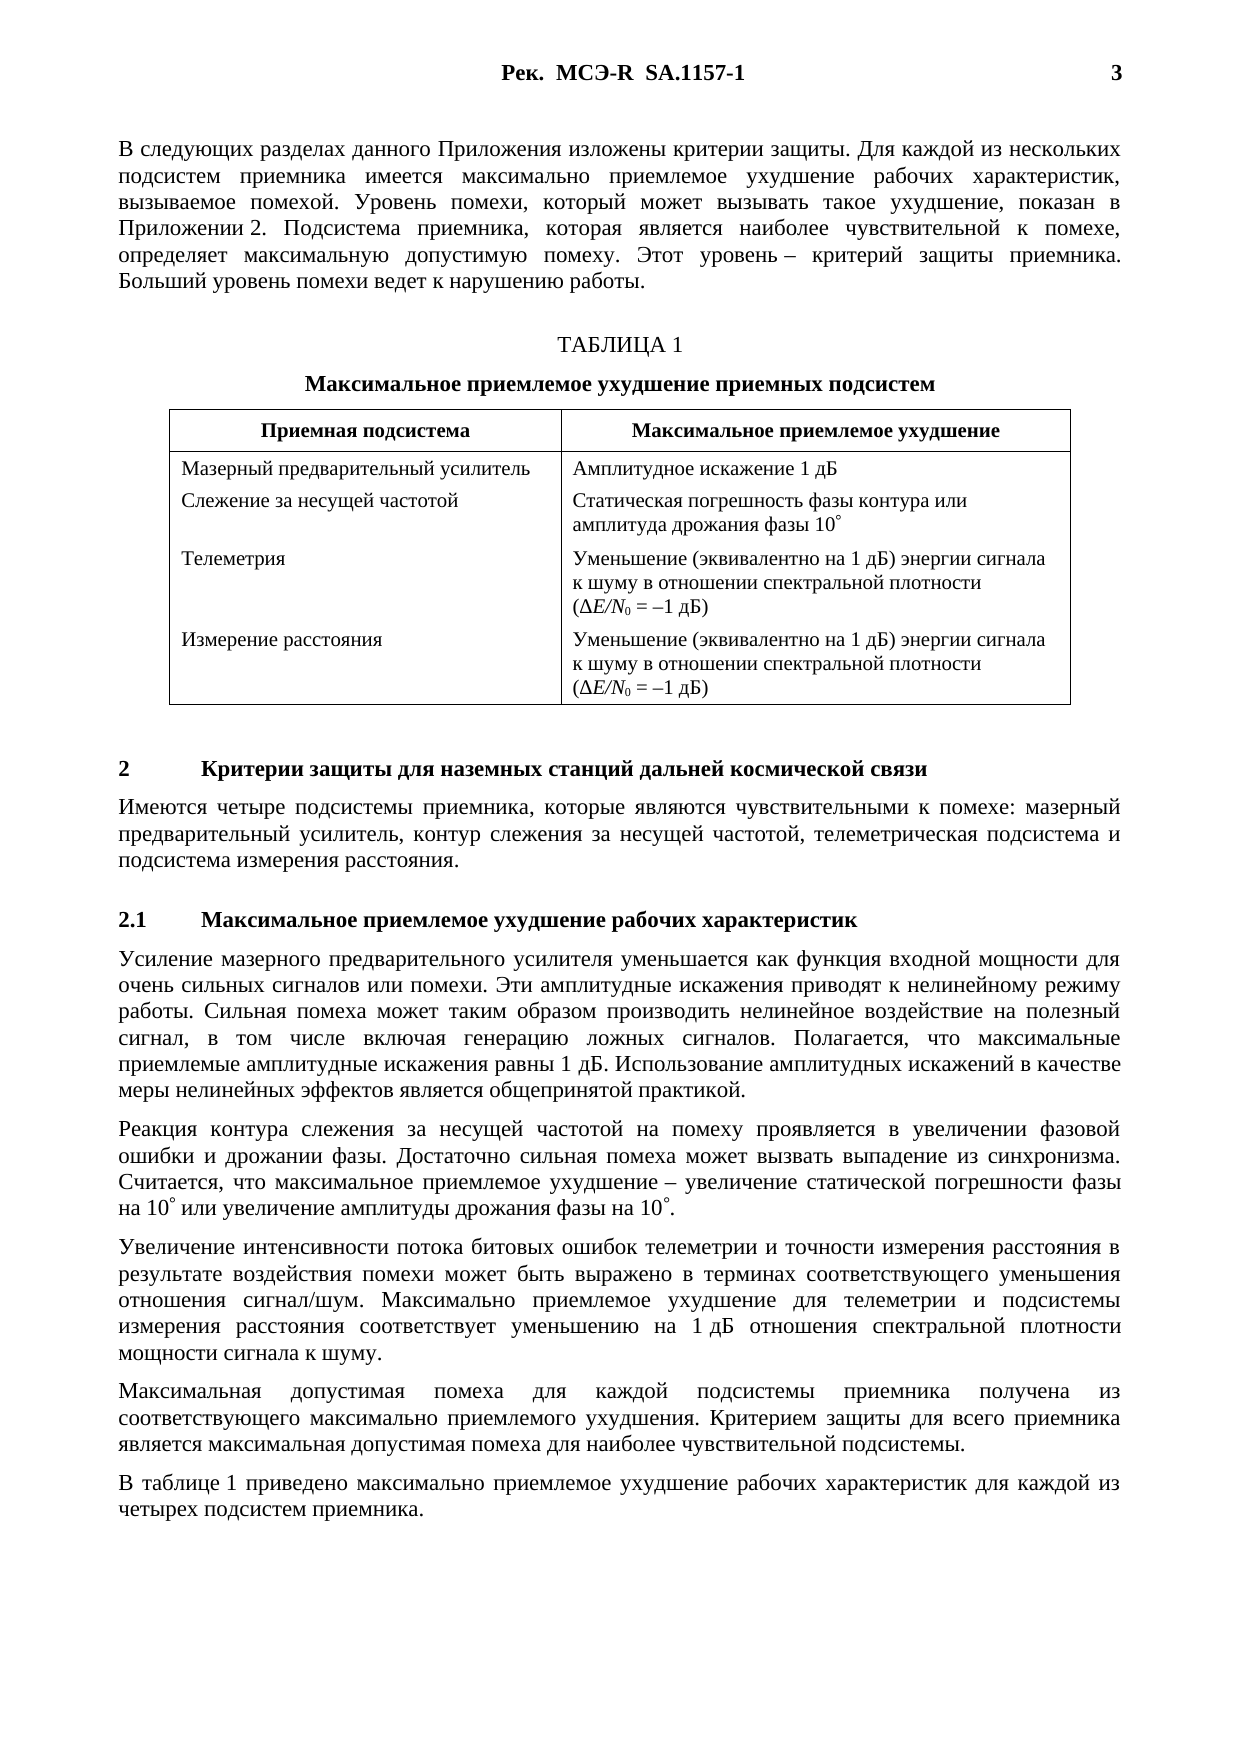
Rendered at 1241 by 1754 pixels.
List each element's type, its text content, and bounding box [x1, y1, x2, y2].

text В следующих разделах данного Приложения изложены критерии защиты. Для каждой из нескольких подсистем приемника имеется максимально приемлемое ухудшение рабочих характеристик, вызываемое помехой. Уровень помехи, который может вызывать такое ухудшение, показан в Приложении 2. Подсистема приемника, которая является наиболее чувствительной к помехе, определяет максимальную допустимую помеху. Этот уровень – критерий защиты приемника. Больший уровень помехи ведет к нарушению работы. [118, 135, 1122, 293]
text Увеличение интенсивности потока битовых ошибок телеметрии и точности измерения расстояния в результате воздействия помехи может быть выражено в терминах соответствующего уменьшения отношения сигнал/шум. Максимально приемлемое ухудшение для телеметрии и подсистемы измерения расстояния соответствует уменьшению на 1 дБ отношения спектральной плотности мощности сигнала к шуму. [118, 1233, 1122, 1365]
table_cell Уменьшение (эквивалентно на 1 дБ) энергии сигнала к шуму в отношении спектральной плотности (∆Е/N0 = –1 дБ) [562, 622, 1070, 703]
text Усиление мазерного предварительного усилителя уменьшается как функция входной мощности для очень сильных сигналов или помехи. Эти амплитудные искажения приводят к нелинейному режиму работы. Сильная помеха может таким образом производить нелинейное воздействие на полезный сигнал, в том числе включая генерацию ложных сигналов. Полагается, что максимальные приемлемые амплитудные искажения равны 1 дБ. Использование амплитудных искажений в качестве меры нелинейных эффектов является общепринятой практикой. [118, 945, 1122, 1103]
table_cell Измерение расстояния [170, 622, 561, 703]
text ТАБЛИЦА 1 [118, 331, 1122, 357]
text Реакция контура слежения за несущей частотой на помеху проявляется в увеличении фазовой ошибки и дрожании фазы. Достаточно сильная помеха может вызвать выпадение из синхронизма. Считается, что максимальное приемлемое ухудшение – увеличение статической погрешности фазы на 10 или увеличение амплитуды дрожания фазы на 10. [118, 1115, 1122, 1221]
table_cell Амплитудное искажение 1 дБ [562, 452, 1070, 484]
subtitle 2.1 Максимальное приемлемое ухудшение рабочих характеристик [118, 906, 1122, 932]
table_cell Статическая погрешность фазы контура или амплитуда дрожания фазы 10 [562, 484, 1070, 542]
table_cell Телеметрия [170, 542, 561, 622]
table_header Максимальное приемлемое ухудшение [562, 410, 1070, 451]
text В таблице 1 приведено максимально приемлемое ухудшение рабочих характеристик для каждой из четырех подсистем приемника. [118, 1469, 1122, 1522]
table_header Приемная подсистема [170, 410, 561, 451]
subtitle 2 Критерии защиты для наземных станций дальней космической связи [118, 754, 1122, 781]
text Имеются четыре подсистемы приемника, которые являются чувствительными к помехе: мазерный предварительный усилитель, контур слежения за несущей частотой, телеметрическая подсистема и подсистема измерения расстояния. [118, 793, 1122, 872]
table_cell Уменьшение (эквивалентно на 1 дБ) энергии сигнала к шуму в отношении спектральной плотности (∆Е/N0 = –1 дБ) [562, 542, 1070, 622]
title Максимальное приемлемое ухудшение приемных подсистем [118, 370, 1122, 396]
table_cell Слежение за несущей частотой [170, 484, 561, 542]
table_cell Мазерный предварительный усилитель [170, 452, 561, 484]
text Максимальная допустимая помеха для каждой подсистемы приемника получена из соответствующего максимально приемлемого ухудшения. Критерием защиты для всего приемника является максимальная допустимая помеха для наиболее чувствительной подсистемы. [118, 1377, 1122, 1457]
